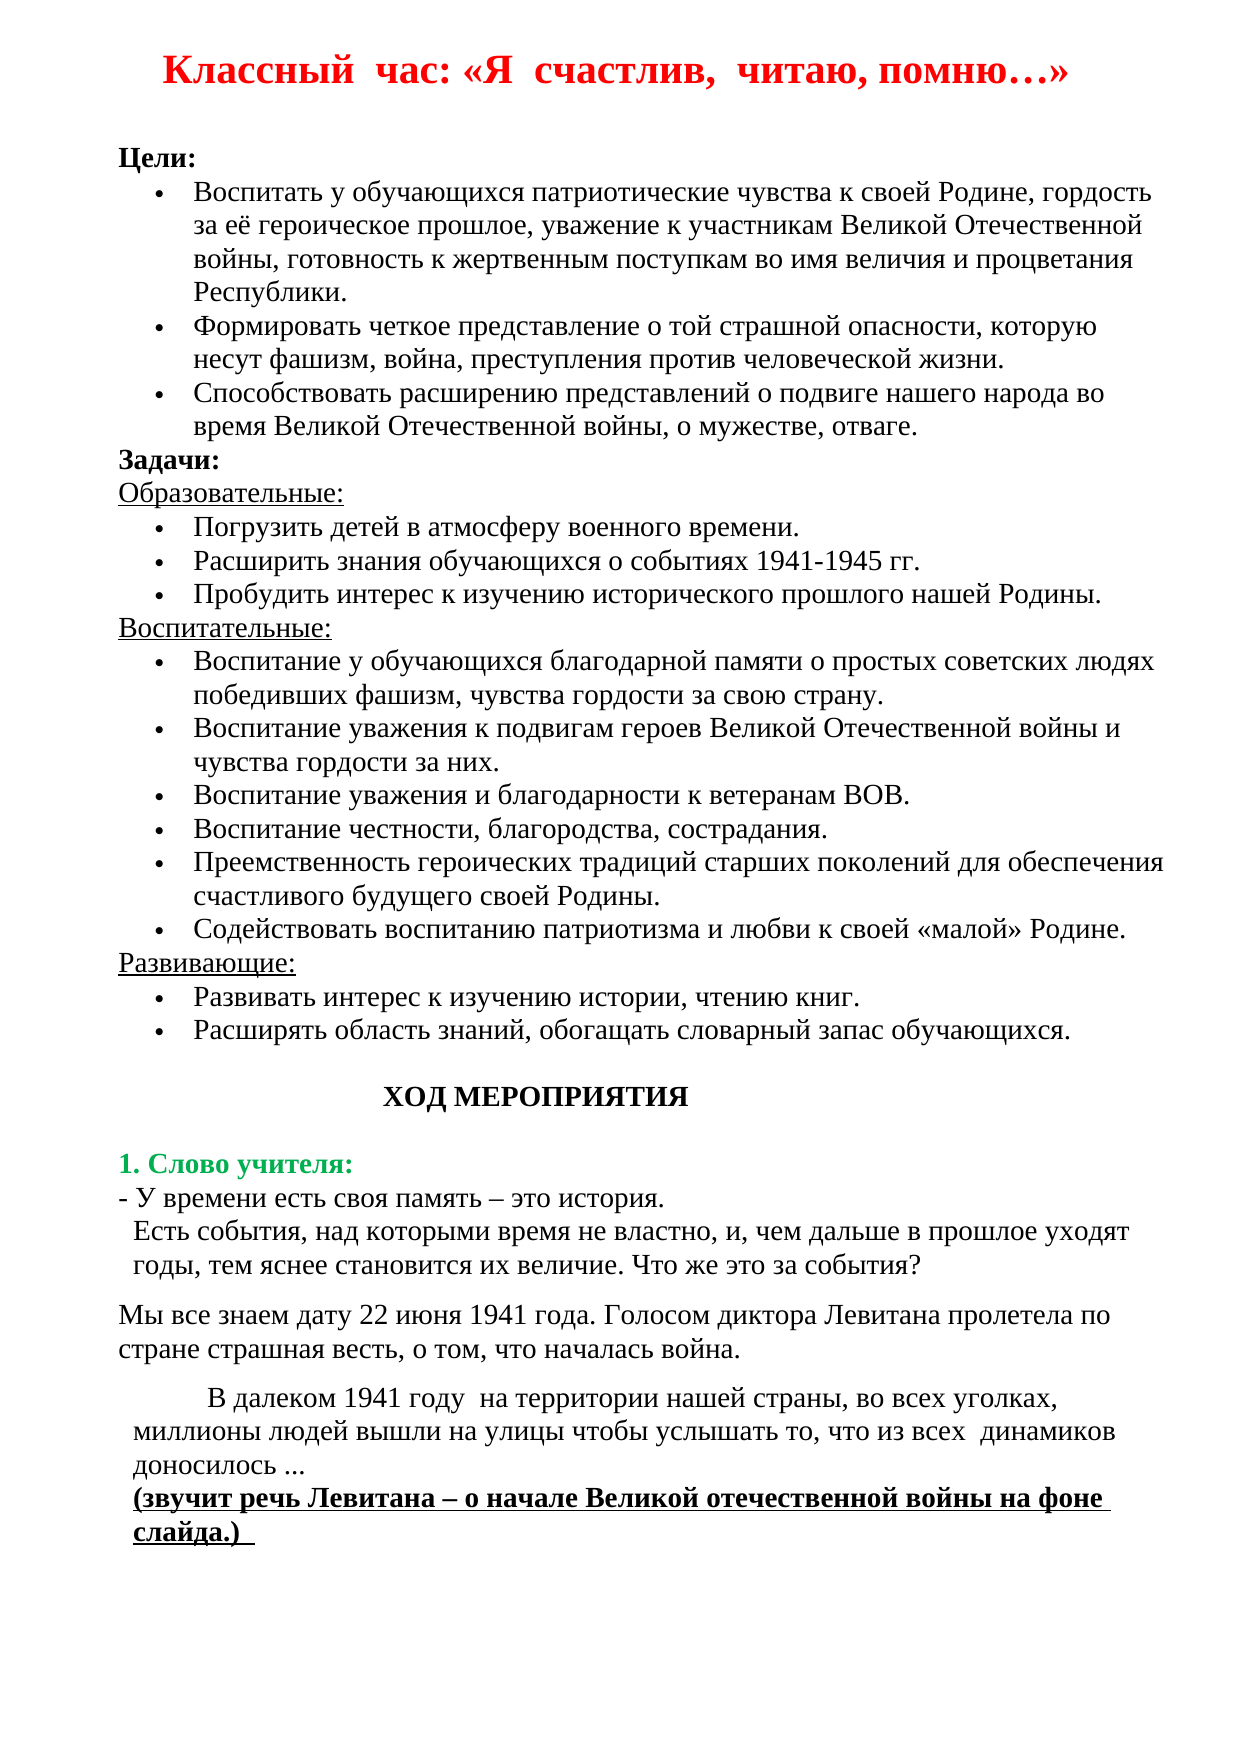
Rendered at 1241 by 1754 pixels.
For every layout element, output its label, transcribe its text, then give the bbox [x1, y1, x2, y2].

list Расширить знания обучающихся о событиях 1941-1945 гг. [156, 543, 1167, 576]
text Развивающие: [118, 945, 1167, 979]
text (звучит речь Левитана – о начале Великой отечественной войны на фоне слайда.) [133, 1481, 1167, 1548]
list Способствовать расширению представлений о подвиге нашего народа во время Великой Отечественной войны, о мужестве, отваге. [156, 375, 1167, 442]
text Задачи: [118, 442, 1167, 476]
text В далеком 1941 году на территории нашей страны, во всех уголках, миллионы людей вышли на улицы чтобы услышать то, что из всех динамиков доносилось ... [133, 1380, 1167, 1481]
list Погрузить детей в атмосферу военного времени. [156, 509, 1167, 543]
list Воспитание честности, благородства, сострадания. [156, 811, 1167, 844]
text - У времени есть своя память – это история. [118, 1180, 1167, 1213]
text Цели: [118, 140, 1167, 174]
text ХОД МЕРОПРИЯТИЯ [193, 1079, 1167, 1113]
list Формировать четкое представление о той страшной опасности, которую несут фашизм, война, преступления против человеческой жизни. [156, 308, 1167, 375]
list Воспитать у обучающихся патриотические чувства к своей Родине, гордость за её героическое прошлое, уважение к участникам Великой Отечественной войны, готовность к жертвенным поступкам во имя величия и процветания Республики. [156, 174, 1167, 308]
list Пробудить интерес к изучению исторического прошлого нашей Родины. [156, 576, 1167, 610]
list Воспитание уважения и благодарности к ветеранам ВОВ. [156, 777, 1167, 811]
text Классный час: «Я счастлив, читаю, помню…» [162, 44, 1167, 92]
text Воспитательные: [118, 610, 1167, 643]
text 1. Слово учителя: [118, 1146, 1167, 1180]
list Преемственность героических традиций старших поколений для обеспечения счастливого будущего своей Родины. [156, 844, 1167, 912]
text Есть события, над которыми время не властно, и, чем дальше в прошлое уходят годы, тем яснее становится их величие. Что же это за события? [133, 1213, 1167, 1281]
text Мы все знаем дату 22 июня 1941 года. Голосом диктора Левитана пролетела по стране страшная весть, о том, что началась война. [118, 1297, 1167, 1364]
list Воспитание у обучающихся благодарной памяти о простых советских людях победивших фашизм, чувства гордости за свою страну. [156, 643, 1167, 710]
text Образовательные: [118, 476, 1167, 509]
list Развивать интерес к изучению истории, чтению книг. [156, 979, 1167, 1012]
list Расширять область знаний, обогащать словарный запас обучающихся. [156, 1012, 1167, 1046]
list Воспитание уважения к подвигам героев Великой Отечественной войны и чувства гордости за них. [156, 710, 1167, 777]
list Содействовать воспитанию патриотизма и любви к своей «малой» Родине. [156, 912, 1167, 945]
